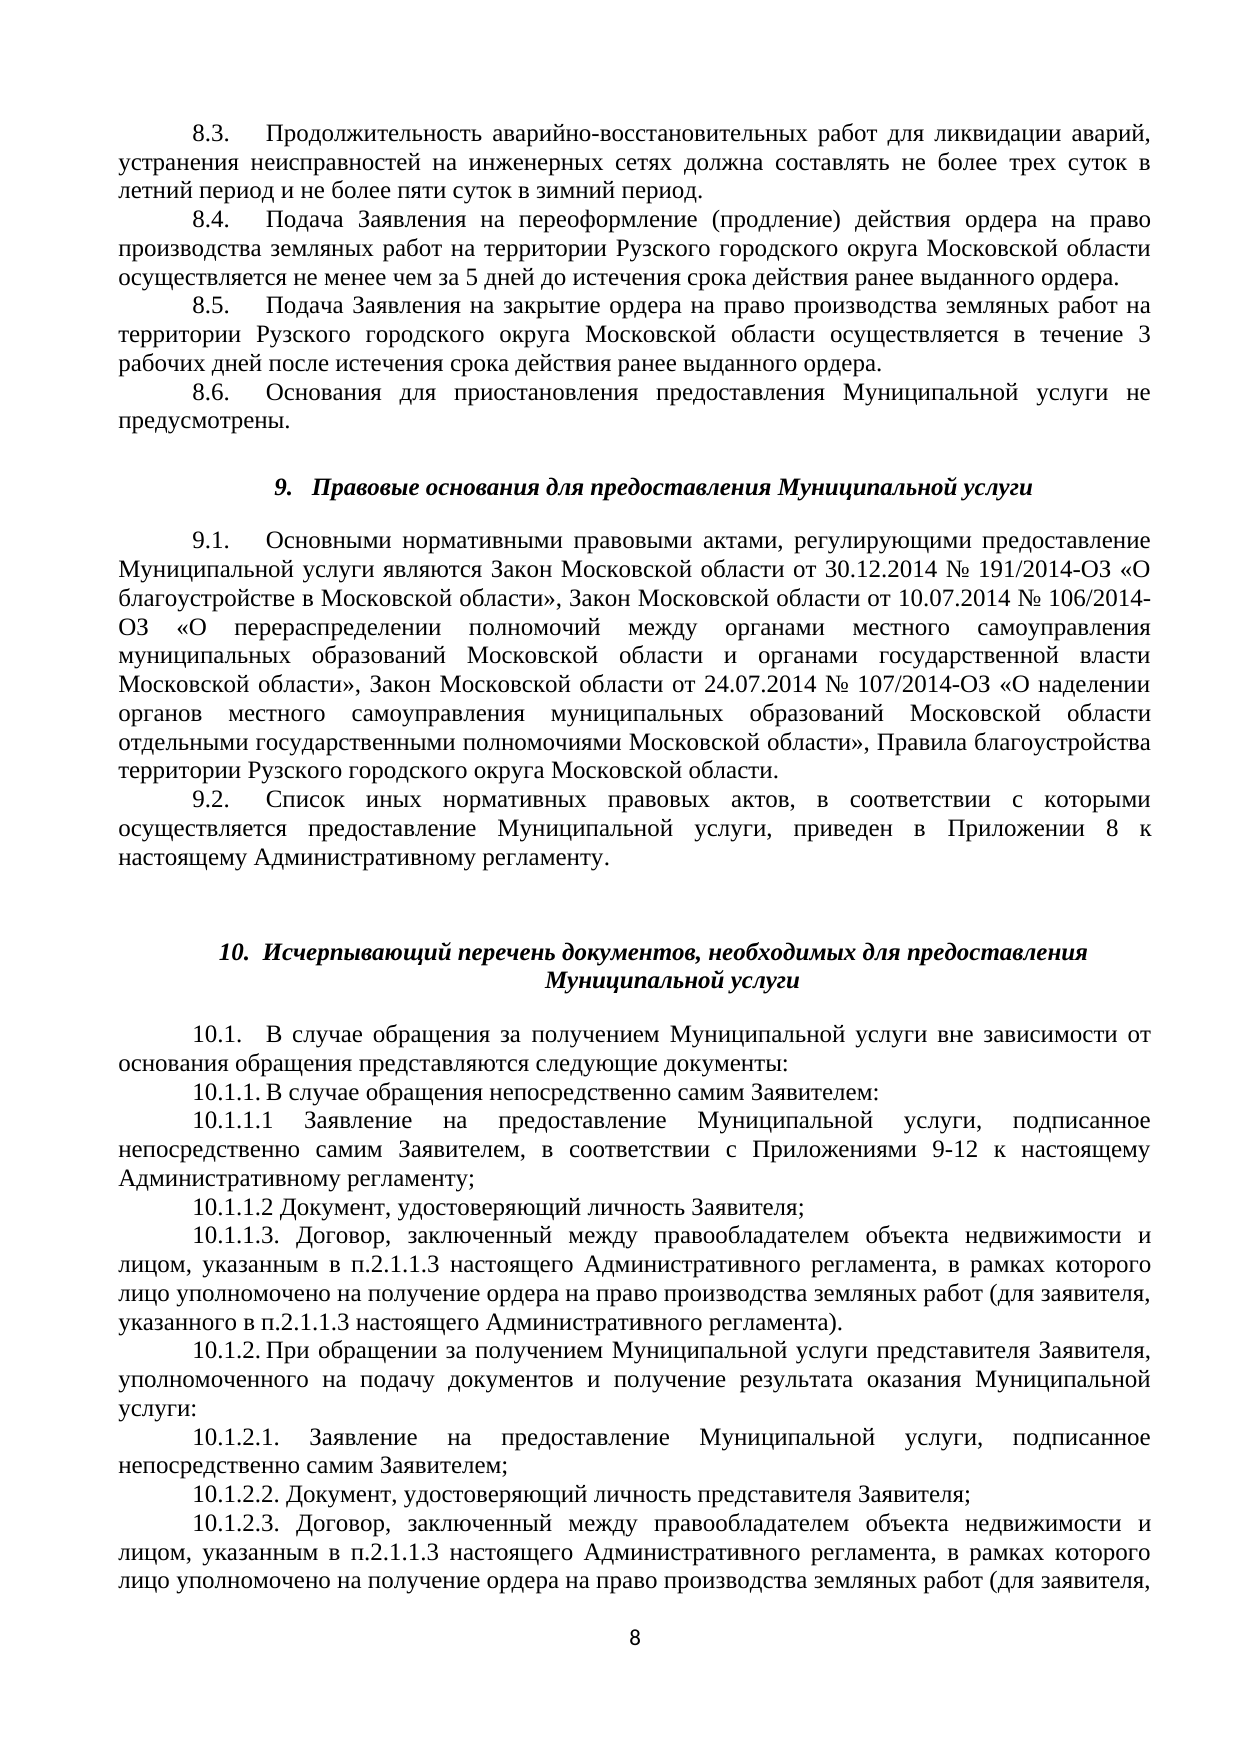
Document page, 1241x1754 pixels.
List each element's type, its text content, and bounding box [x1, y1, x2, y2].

list 10.1.1.1 Заявление на предоставление Муниципальной услуги, подписанное непосредственно самим Заявителем, в соответствии с Приложениями 9-12 к настоящему Административному регламенту; [118, 1106, 1152, 1192]
text Продолжительность аварийно-восстановительных работ для ликвидации аварий, устранения неисправностей на инженерных сетях должна составлять не более трех суток в летний период и не более пяти суток в зимний период. [118, 118, 1152, 204]
text Исчерпывающий перечень документов, необходимых для предоставления Муниципальной услуги [156, 937, 1152, 994]
list Основными нормативными правовыми актами, регулирующими предоставление Муниципальной услуги являются Закон Московской области от 30.12.2014 № 191/2014-ОЗ «О благоустройстве в Московской области», Закон Московской области от 10.07.2014 № 106/2014-ОЗ «О перераспределении полномочий между органами местного самоуправления муниципальных образований Московской области и органами государственной власти Московской области», Закон Московской области от 24.07.2014 № 107/2014-ОЗ «О наделении органов местного самоуправления муниципальных образований Московской области отдельными государственными полномочиями Московской области», Правила благоустройства территории Рузского городского округа Московской области. [118, 526, 1152, 784]
text Список иных нормативных правовых актов, в соответствии с которыми осуществляется предоставление Муниципальной услуги, приведен в Приложении 8 к настоящему Административному регламенту. [118, 784, 1152, 871]
text Подача Заявления на закрытие ордера на право производства земляных работ на территории Рузского городского округа Московской области осуществляется в течение 3 рабочих дней после истечения срока действия ранее выданного ордера. [118, 291, 1152, 377]
text Основания для приостановления предоставления Муниципальной услуги не предусмотрены. [118, 377, 1152, 434]
text В случае обращения непосредственно самим Заявителем: [118, 1077, 1152, 1106]
list 10.1.2.1. Заявление на предоставление Муниципальной услуги, подписанное непосредственно самим Заявителем; [118, 1422, 1152, 1479]
text При обращении за получением Муниципальной услуги представителя Заявителя, уполномоченного на подачу документов и получение результата оказания Муниципальной услуги: [118, 1336, 1152, 1422]
text Подача Заявления на переоформление (продление) действия ордера на право производства земляных работ на территории Рузского городского округа Московской области осуществляется не менее чем за 5 дней до истечения срока действия ранее выданного ордера. [118, 204, 1152, 291]
list 10.1.2.2. Документ, удостоверяющий личность представителя Заявителя; [118, 1479, 1152, 1508]
list 10.1.1.3. Договор, заключенный между правообладателем объекта недвижимости и лицом, указанным в п.2.1.1.3 настоящего Административного регламента, в рамках которого лицо уполномочено на получение ордера на право производства земляных работ (для заявителя, указанного в п.2.1.1.3 настоящего Административного регламента). [118, 1221, 1152, 1336]
text В случае обращения за получением Муниципальной услуги вне зависимости от основания обращения представляются следующие документы: [118, 1019, 1152, 1077]
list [118, 1508, 1152, 1594]
text Правовые основания для предоставления Муниципальной услуги [156, 472, 1152, 501]
list 10.1.1.2 Документ, удостоверяющий личность Заявителя; [118, 1192, 1152, 1221]
